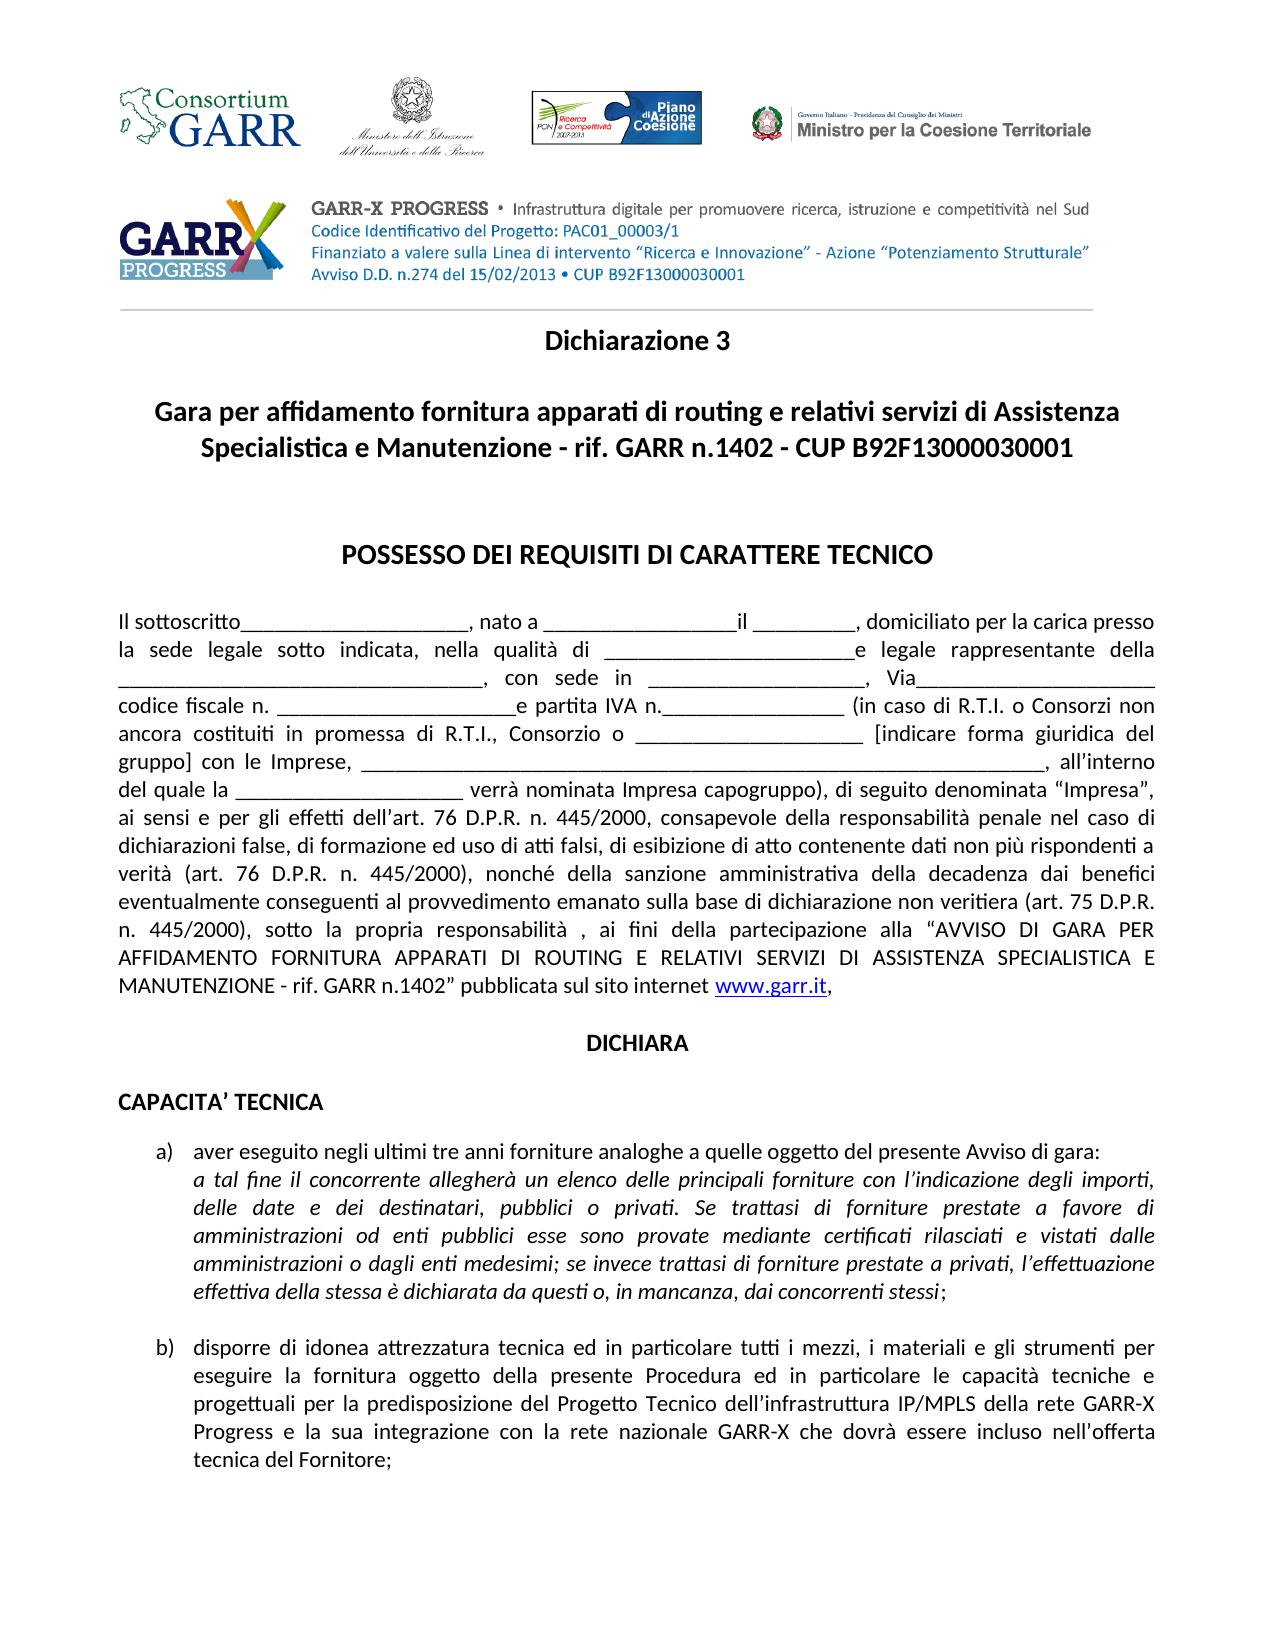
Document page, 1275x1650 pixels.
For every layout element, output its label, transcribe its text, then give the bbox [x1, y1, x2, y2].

list aver eseguito negli ultimi tre anni forniture analoghe a quelle oggetto del presente Avviso di gara: [156, 1137, 1157, 1165]
text DICHIARA [118, 1028, 1157, 1058]
list a tal fine il concorrente allegherà un elenco delle principali forniture con l’indicazione degli importi, delle date e dei destinatari, pubblici o privati. Se trattasi di forniture prestate a favore di amministrazioni od enti pubblici esse sono provate mediante certificati rilasciati e vistati dalle amministrazioni o dagli enti medesimi; se invece trattasi di forniture prestate a privati, l’effettuazione effettiva della stessa è dichiarata da questi o, in mancanza, dai concorrenti stessi; [193, 1165, 1157, 1305]
text Il sottoscritto____________________, nato a _________________il _________, domiciliato per la carica presso la sede legale sotto indicata, nella qualità di ______________________e legale rappresentante della ________________________________, con sede in ___________________, Via_____________________ codice fiscale n. _____________________e partita IVA n.________________ (in caso di R.T.I. o Consorzi non ancora costituiti in promessa di R.T.I., Consorzio o ____________________ [indicare forma giuridica del gruppo] con le Imprese, ____________________________________________________________, all’interno del quale la ____________________ verrà nominata Impresa capogruppo), di seguito denominata “Impresa”, ai sensi e per gli effetti dell’art. 76 D.P.R. n. 445/2000, consapevole della responsabilità penale nel caso di dichiarazioni false, di formazione ed uso di atti falsi, di esibizione di atto contenente dati non più rispondenti a verità (art. 76 D.P.R. n. 445/2000), nonché della sanzione amministrativa della decadenza dai benefici eventualmente conseguenti al provvedimento emanato sulla base di dichiarazione non veritiera (art. 75 D.P.R. n. 445/2000), sotto la propria responsabilità , ai fini della partecipazione alla “AVVISO DI GARA PER AFFIDAMENTO FORNITURA APPARATI DI ROUTING E RELATIVI SERVIZI DI ASSISTENZA SPECIALISTICA E MANUTENZIONE - rif. GARR n.1402” pubblicata sul sito internet www.garr.it, [118, 607, 1157, 999]
text Dichiarazione 3 [118, 322, 1157, 358]
text POSSESSO DEI REQUISITI DI CARATTERE TECNICO [118, 536, 1157, 572]
list disporre di idonea attrezzatura tecnica ed in particolare tutti i mezzi, i materiali e gli strumenti per eseguire la fornitura oggetto della presente Procedura ed in particolare le capacità tecniche e progettuali per la predisposizione del Progetto Tecnico dell’infrastruttura IP/MPLS della rete GARR-X Progress e la sua integrazione con la rete nazionale GARR-X che dovrà essere incluso nell’offerta tecnica del Fornitore; [156, 1333, 1157, 1473]
picture [118, 75, 1094, 323]
text CAPACITA’ TECNICA [118, 1086, 1157, 1117]
text Gara per affidamento fornitura apparati di routing e relativi servizi di Assistenza Specialistica e Manutenzione - rif. GARR n.1402 - CUP B92F13000030001 [118, 393, 1157, 465]
